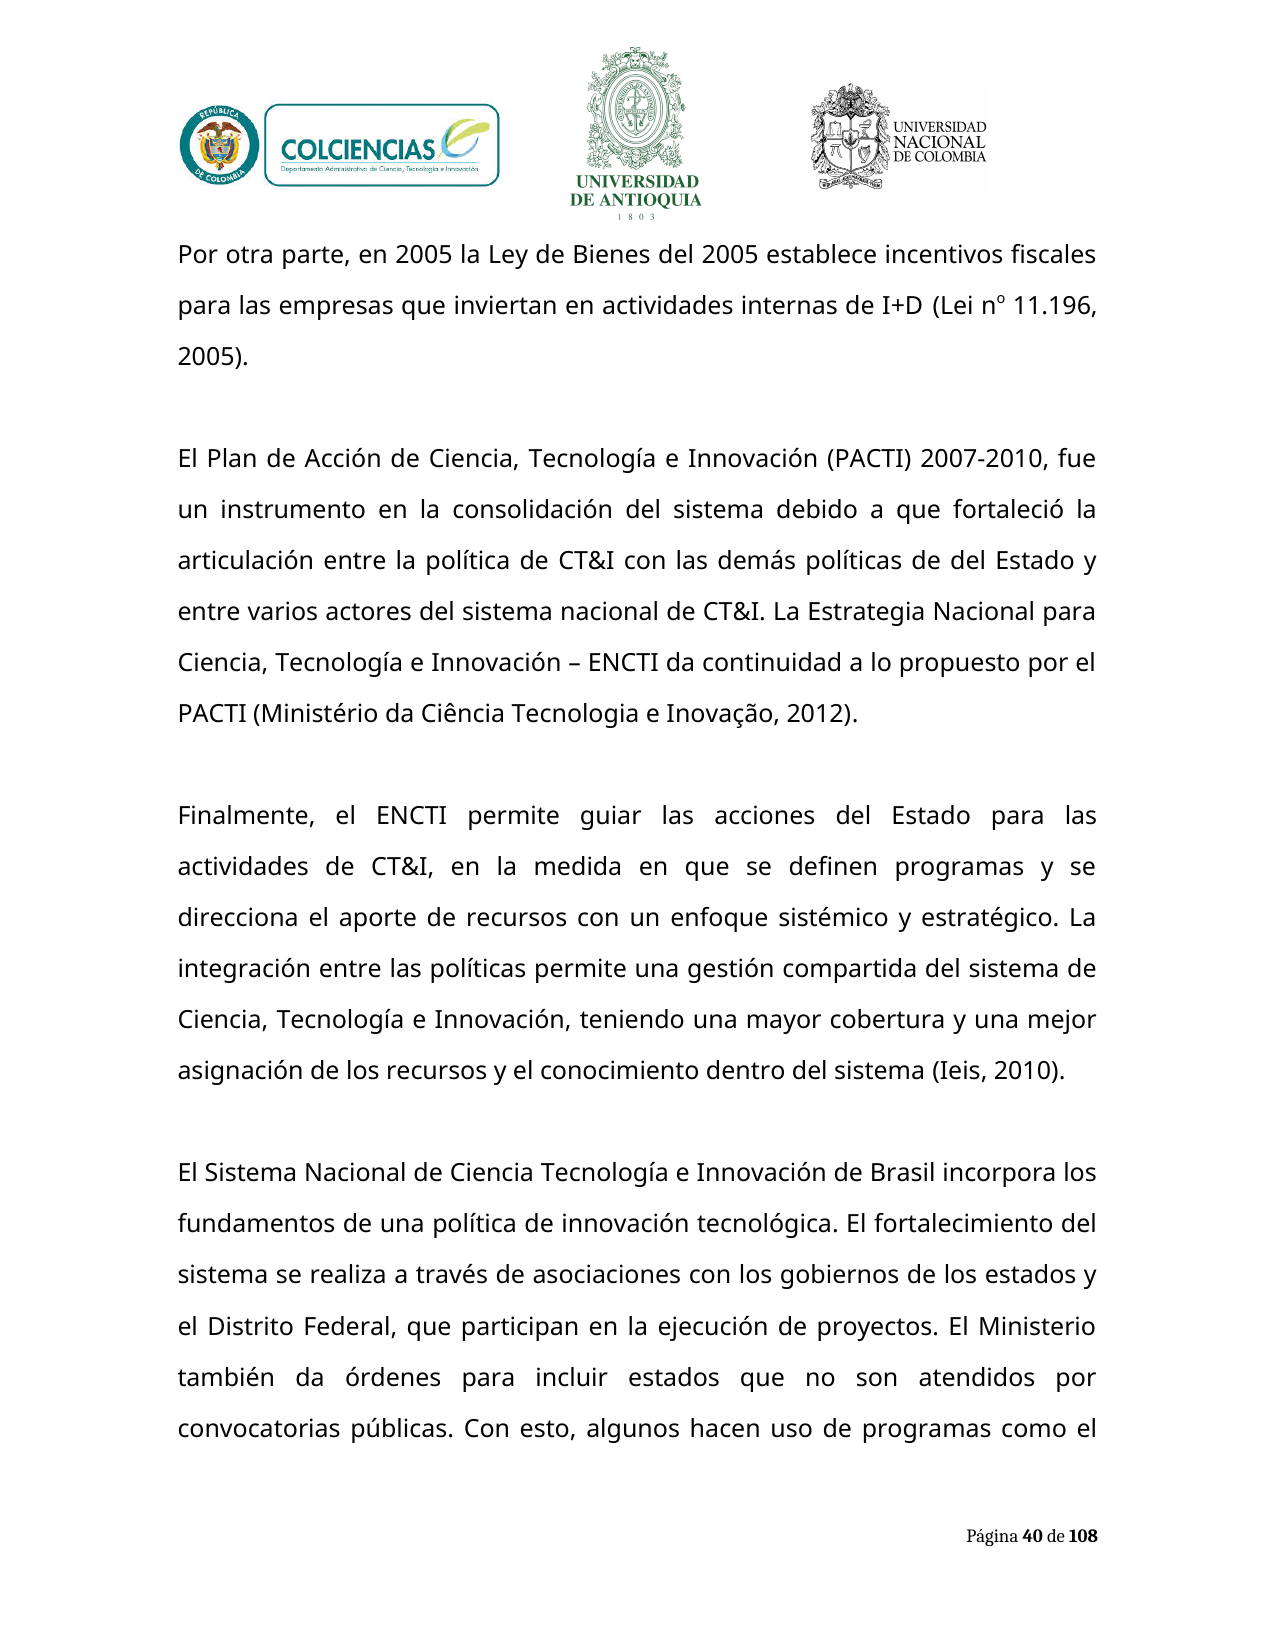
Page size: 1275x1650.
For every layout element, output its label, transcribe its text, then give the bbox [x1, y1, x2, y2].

picture [176, 99, 503, 191]
text El Plan de Acción de Ciencia, Tecnología e Innovación (PACTI) 2007-2010, fue un instrumento en la consolidación del sistema debido a que fortaleció la articulación entre la política de CT&I con las demás políticas de del Estado y entre varios actores del sistema nacional de CT&I. La Estrategia Nacional para Ciencia, Tecnología e Innovación – ENCTI da continuidad a lo propuesto por el PACTI (Ministério da Ciência Tecnologia e Inovação, 2012). [177, 440, 1098, 730]
text Finalmente, el ENCTI permite guiar las acciones del Estado para las actividades de CT&I, en la medida en que se definen programas y se direcciona el aporte de recursos con un enfoque sistémico y estratégico. La integración entre las políticas permite una gestión compartida del sistema de Ciencia, Tecnología e Innovación, teniendo una mayor cobertura y una mejor asignación de los recursos y el conocimiento dentro del sistema (Ieis, 2010). [177, 798, 1098, 1087]
picture [570, 47, 702, 220]
text Por otra parte, en 2005 la Ley de Bienes del 2005 establece incentivos fiscales para las empresas que inviertan en actividades internas de I+D (Lei no 11.196, 2005). [177, 236, 1098, 372]
picture [808, 82, 990, 192]
